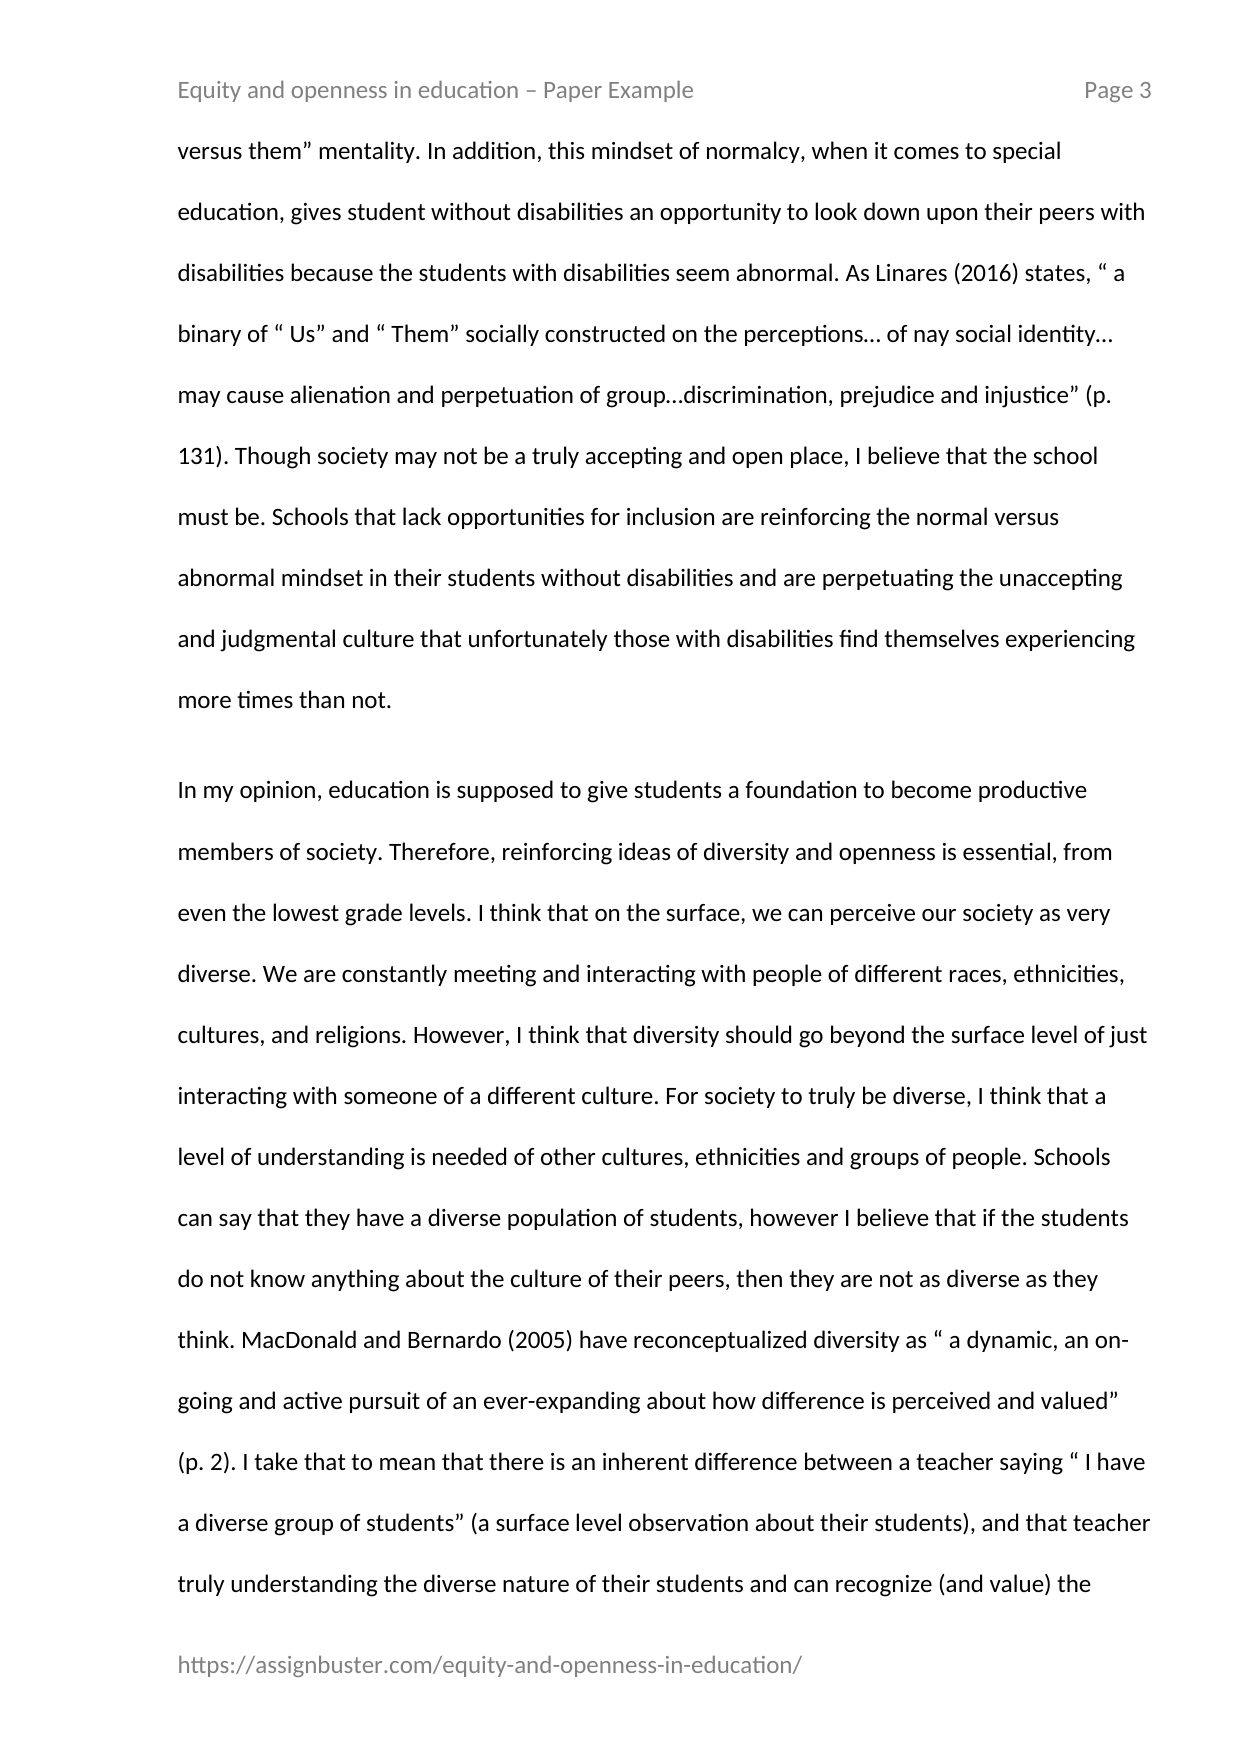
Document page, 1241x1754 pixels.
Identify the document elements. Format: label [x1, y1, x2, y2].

text [177, 135, 1152, 715]
text [177, 775, 1152, 1599]
